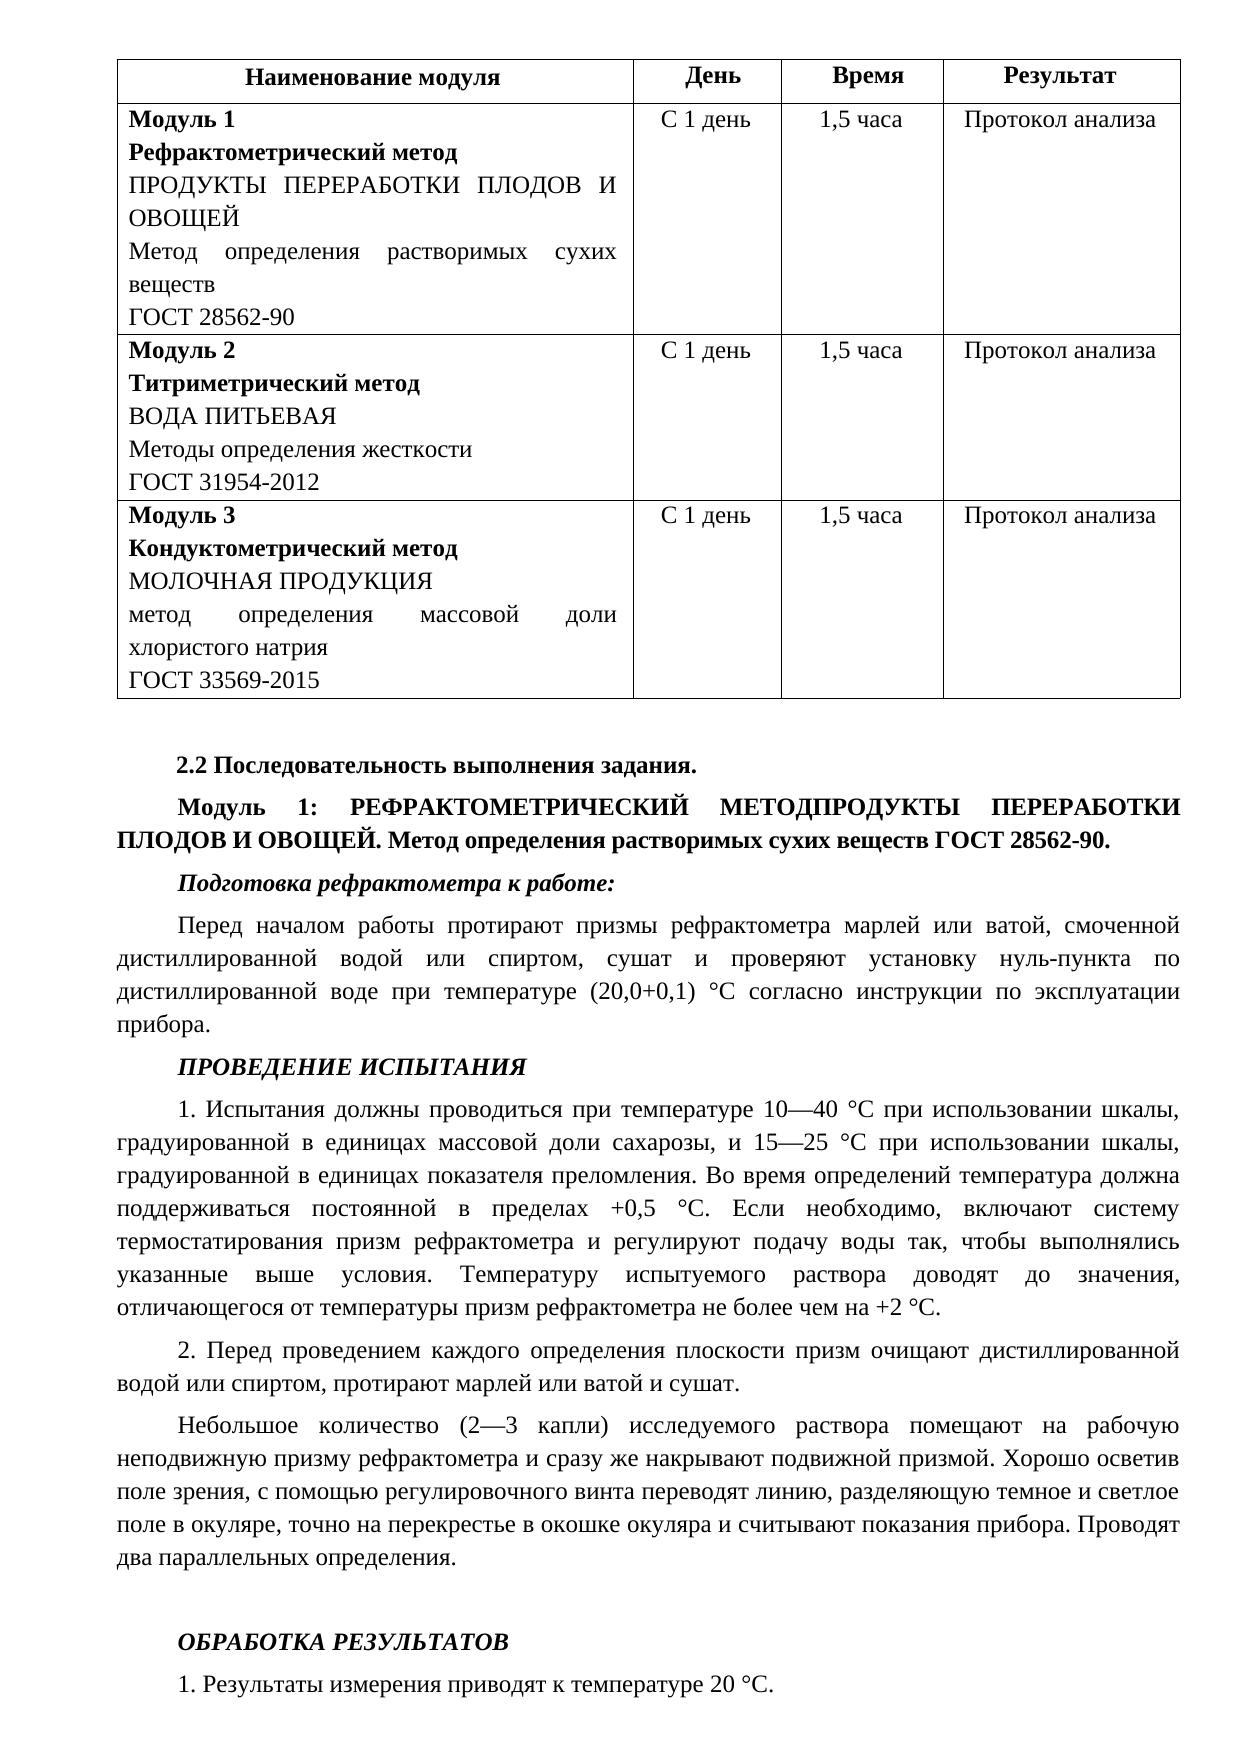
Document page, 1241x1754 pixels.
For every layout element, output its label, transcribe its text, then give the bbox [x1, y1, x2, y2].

text Небольшое количество (2—3 капли) исследуемого раствора помещают на рабочую неподвижную призму рефрактометра и сразу же накрывают подвижной призмой. Хорошо осветив поле зрения, с помощью регулировочного винта переводят линию, разделяющую темное и светлое поле в окуляре, точно на перекрестье в окошке окуляра и считывают показания прибора. Проводят два параллельных определения. [117, 1410, 1181, 1571]
table_cell Протокол анализа [944, 335, 1180, 499]
table_cell Протокол анализа [944, 104, 1180, 334]
table_cell С 1 день [634, 335, 781, 499]
table_cell 1,5 часа [782, 335, 943, 499]
table_header День [634, 60, 781, 103]
text 1. Результаты измерения приводят к температуре 20 °С. [117, 1669, 1181, 1698]
subtitle 2.2 Последовательность выполнения задания. [176, 750, 1181, 779]
text ПРОВЕДЕНИЕ ИСПЫТАНИЯ [117, 1052, 1181, 1081]
table_cell С 1 день [634, 501, 781, 698]
table_cell Протокол анализа [944, 501, 1180, 698]
table_header Наименование модуля [118, 60, 633, 103]
text 1. Испытания должны проводиться при температуре 10—40 °С при использовании шкалы, градуированной в единицах массовой доли сахарозы, и 15—25 °С при использовании шкалы, градуированной в единицах показателя преломления. Во время определений температура должна поддерживаться постоянной в пределах +0,5 °С. Если необходимо, включают систему термостатирования призм рефрактометра и регулируют подачу воды так, чтобы выполнялись указанные выше условия. Температуру испытуемого раствора доводят до значения, отличающегося от температуры призм рефрактометра не более чем на +2 °С. [117, 1094, 1181, 1321]
table_cell 1,5 часа [782, 104, 943, 334]
table_cell Модуль 2 Титриметрический метод ВОДА ПИТЬЕВАЯ Методы определения жесткости ГОСТ 31954-2012 [118, 335, 633, 499]
text 2. Перед проведением каждого определения плоскости призм очищают дистиллированной водой или спиртом, протирают марлей или ватой и сушат. [117, 1335, 1181, 1396]
text ОБРАБОТКА РЕЗУЛЬТАТОВ [117, 1627, 1181, 1656]
table_header Результат [944, 60, 1180, 103]
table_cell Модуль 3 Кондуктометрический метод МОЛОЧНАЯ ПРОДУКЦИЯ метод определения массовой доли хлористого натрия ГОСТ 33569-2015 [118, 501, 633, 698]
text Перед началом работы протирают призмы рефрактометра марлей или ватой, смоченной дистиллированной водой или спиртом, сушат и проверяют установку нуль-пункта по дистиллированной воде при температуре (20,0+0,1) °С согласно инструкции по эксплуатации прибора. [117, 910, 1181, 1038]
table_header Время [782, 60, 943, 103]
table_cell Модуль 1 Рефрактометрический метод ПРОДУКТЫ ПЕРЕРАБОТКИ ПЛОДОВ И ОВОЩЕЙ Метод определения растворимых сухих веществ ГОСТ 28562-90 [118, 104, 633, 334]
text Модуль 1: РЕФРАКТОМЕТРИЧЕСКИЙ МЕТОДПРОДУКТЫ ПЕРЕРАБОТКИ ПЛОДОВ И ОВОЩЕЙ. Метод определения растворимых сухих веществ ГОСТ 28562-90. [117, 792, 1181, 854]
table_cell С 1 день [634, 104, 781, 334]
table_cell 1,5 часа [782, 501, 943, 698]
text Подготовка рефрактометра к работе: [117, 868, 1181, 897]
